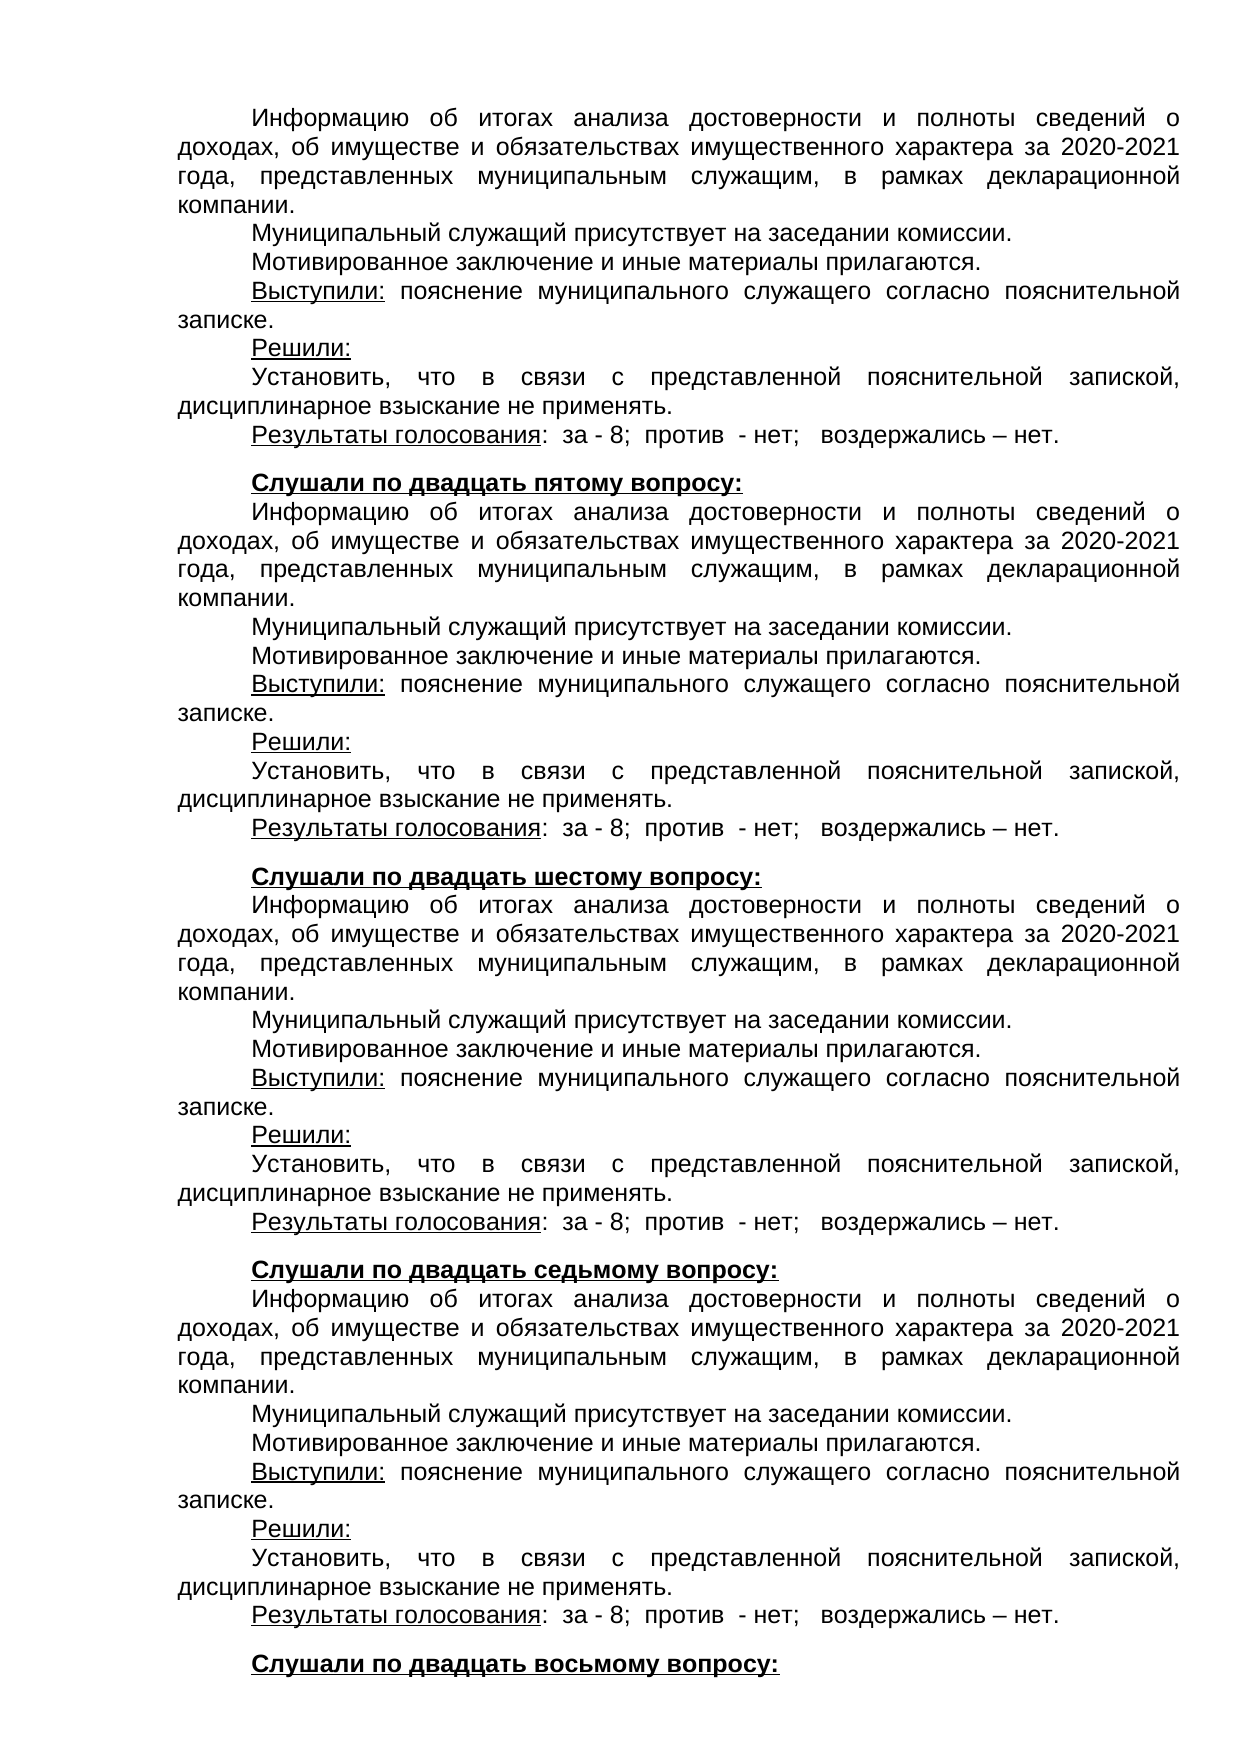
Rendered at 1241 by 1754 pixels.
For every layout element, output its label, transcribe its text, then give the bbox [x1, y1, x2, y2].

text Муниципальный служащий присутствует на заседании комиссии. [177, 612, 1181, 641]
text Слушали по двадцать восьмому вопросу: [177, 1649, 1181, 1678]
text Результаты голосования: за - 8; против - нет; воздержались – нет. [177, 1600, 1181, 1629]
text Муниципальный служащий присутствует на заседании комиссии. [177, 1399, 1181, 1428]
text Мотивированное заключение и иные материалы прилагаются. [177, 641, 1181, 669]
text Установить, что в связи с представленной пояснительной запиской, дисциплинарное взыскание не применять. [177, 756, 1181, 813]
text Результаты голосования: за - 8; против - нет; воздержались – нет. [177, 420, 1181, 448]
text Мотивированное заключение и иные материалы прилагаются. [177, 1034, 1181, 1063]
text Установить, что в связи с представленной пояснительной запиской, дисциплинарное взыскание не применять. [177, 1543, 1181, 1600]
text Решили: [177, 727, 1181, 756]
text Выступили: пояснение муниципального служащего согласно пояснительной записке. [177, 669, 1181, 727]
text Установить, что в связи с представленной пояснительной запиской, дисциплинарное взыскание не применять. [177, 362, 1181, 420]
text Мотивированное заключение и иные материалы прилагаются. [177, 247, 1181, 276]
text Муниципальный служащий присутствует на заседании комиссии. [177, 1006, 1181, 1034]
text Результаты голосования: за - 8; против - нет; воздержались – нет. [177, 813, 1181, 842]
text Решили: [177, 1121, 1181, 1149]
text Решили: [177, 1514, 1181, 1543]
text Слушали по двадцать пятому вопросу: [177, 468, 1181, 497]
text Слушали по двадцать шестому вопросу: [177, 862, 1181, 891]
text Выступили: пояснение муниципального служащего согласно пояснительной записке. [177, 1063, 1181, 1121]
text Решили: [177, 333, 1181, 362]
text Муниципальный служащий присутствует на заседании комиссии. [177, 218, 1181, 247]
text Слушали по двадцать седьмому вопросу: [177, 1255, 1181, 1284]
text Результаты голосования: за - 8; против - нет; воздержались – нет. [177, 1207, 1181, 1236]
text Установить, что в связи с представленной пояснительной запиской, дисциплинарное взыскание не применять. [177, 1149, 1181, 1207]
text Выступили: пояснение муниципального служащего согласно пояснительной записке. [177, 1457, 1181, 1514]
text Выступили: пояснение муниципального служащего согласно пояснительной записке. [177, 276, 1181, 333]
text Мотивированное заключение и иные материалы прилагаются. [177, 1428, 1181, 1457]
